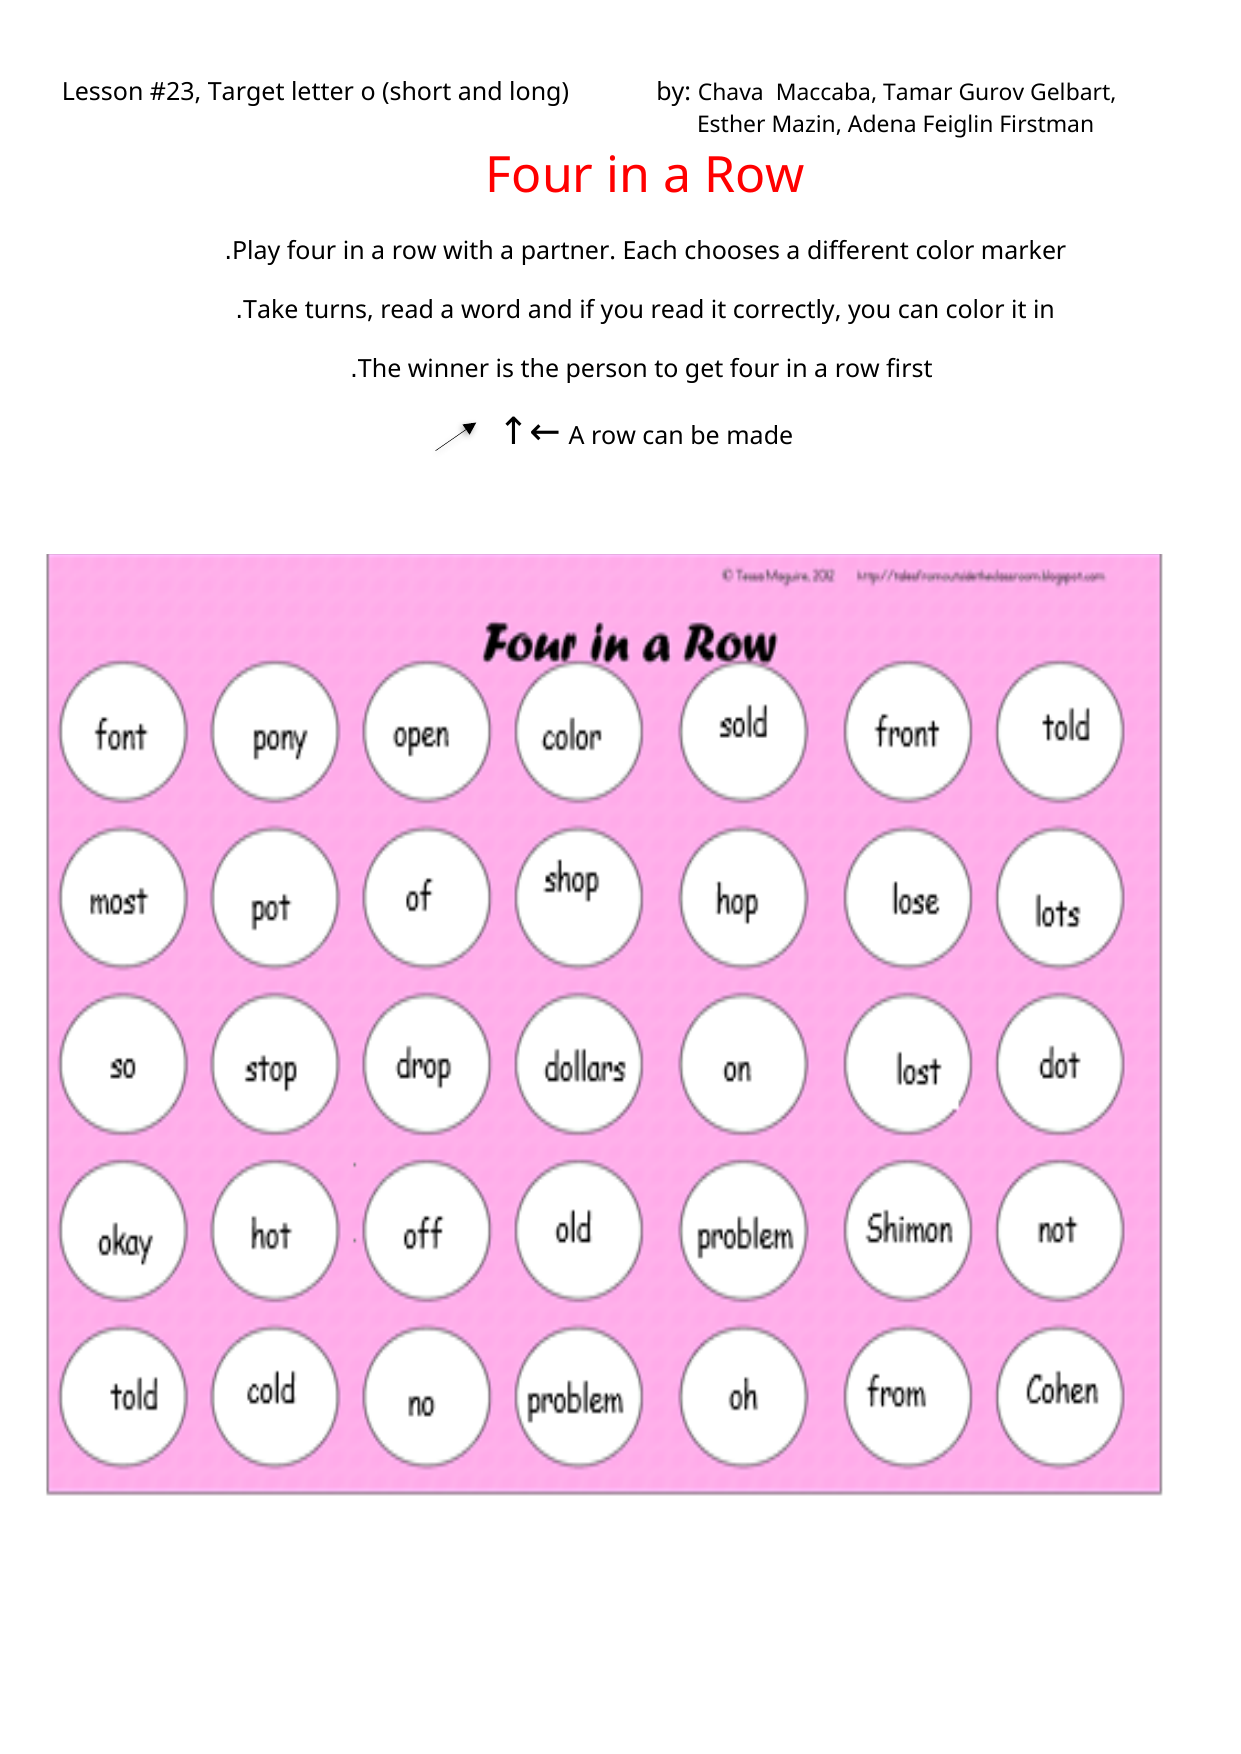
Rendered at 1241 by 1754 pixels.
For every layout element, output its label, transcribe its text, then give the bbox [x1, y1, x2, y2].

text Take turns, read a word and if you read it correctly, you can color it in. [57, 291, 1234, 325]
text A row can be made ←↑ [57, 409, 1234, 453]
text Play four in a row with a partner. Each chooses a different color marker. [57, 232, 1234, 266]
picture [43, 554, 1172, 1506]
text The winner is the person to get four in a row first. [57, 350, 1234, 384]
text Four in a Row [57, 139, 1234, 207]
